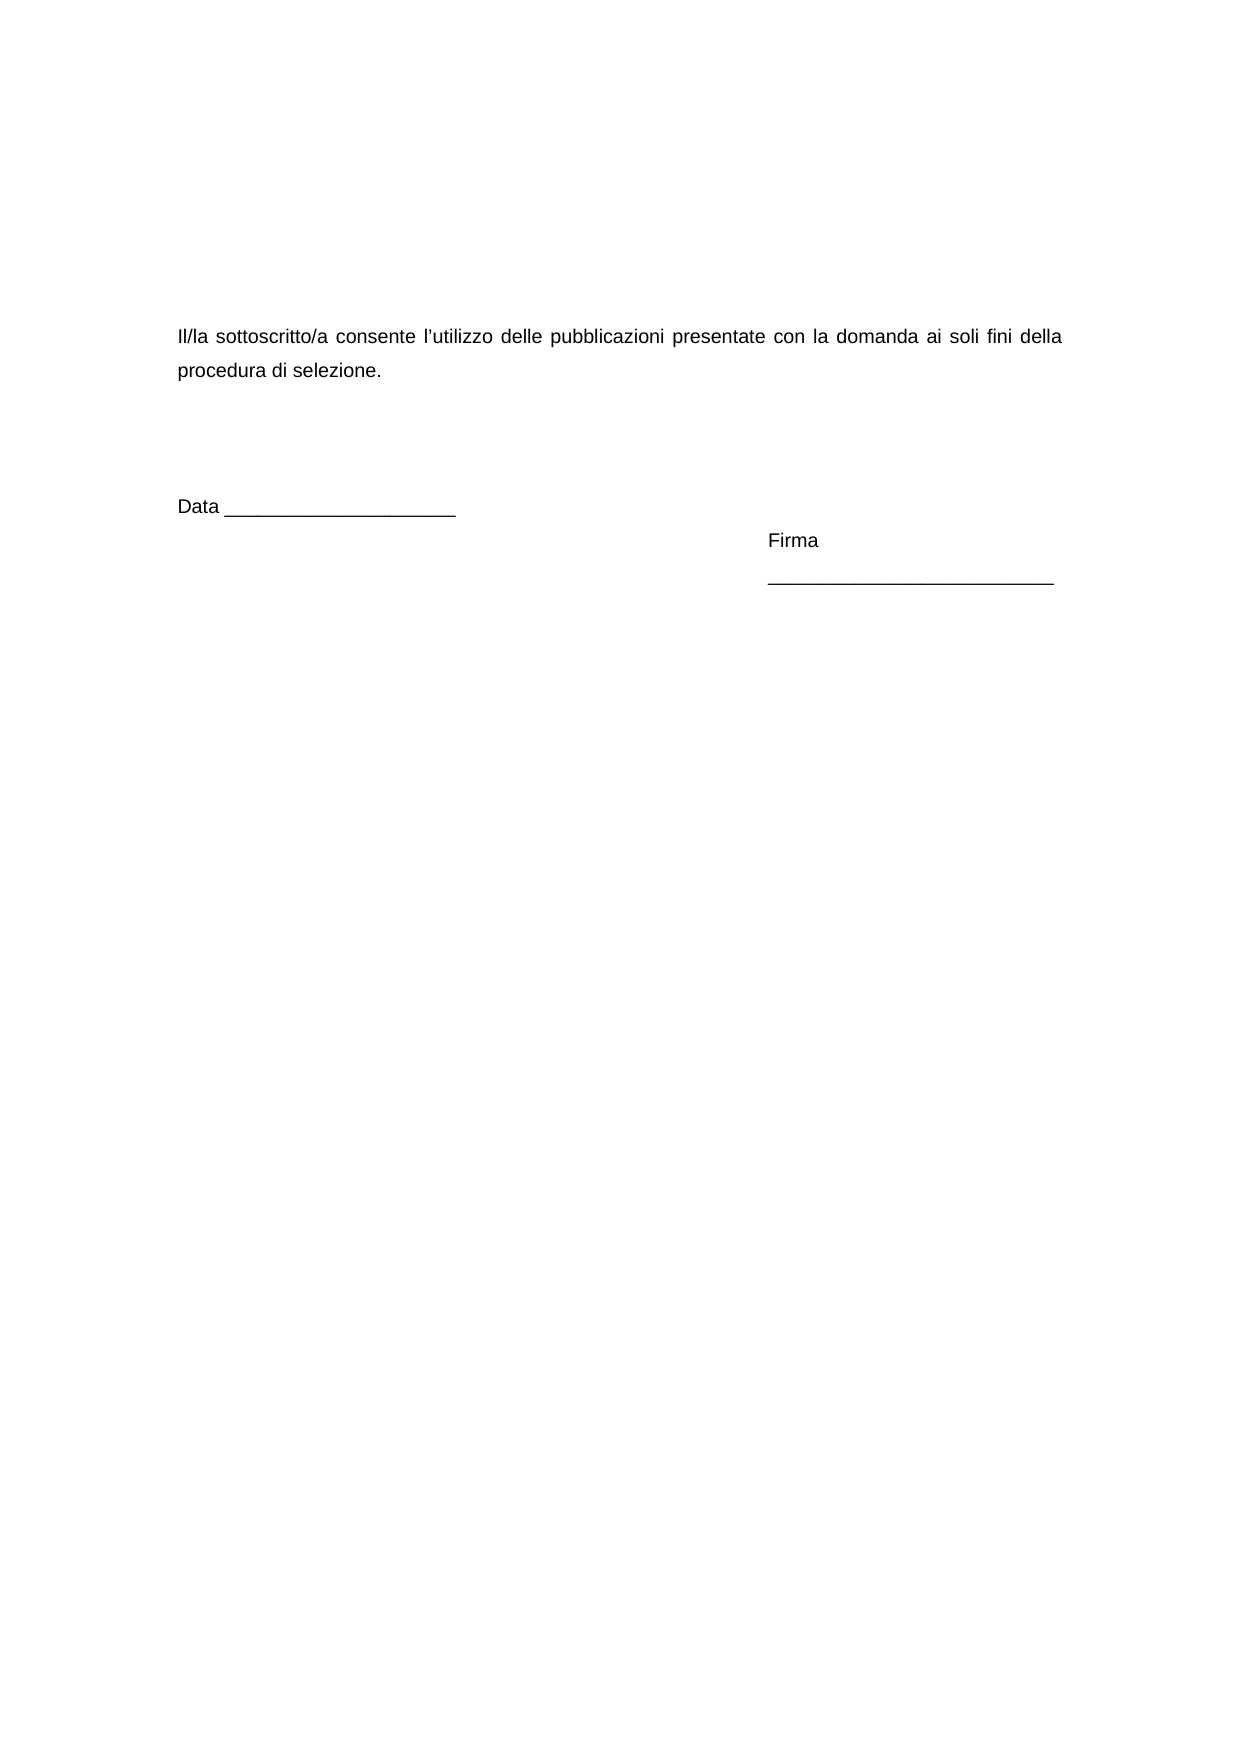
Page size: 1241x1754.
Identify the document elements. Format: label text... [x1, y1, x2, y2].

text Data _____________________ [177, 495, 1063, 518]
text Firma __________________________ [768, 529, 1063, 586]
text Il/la sottoscritto/a consente l’utilizzo delle pubblicazioni presentate con la domanda ai soli fini della procedura di selezione. [177, 325, 1063, 382]
